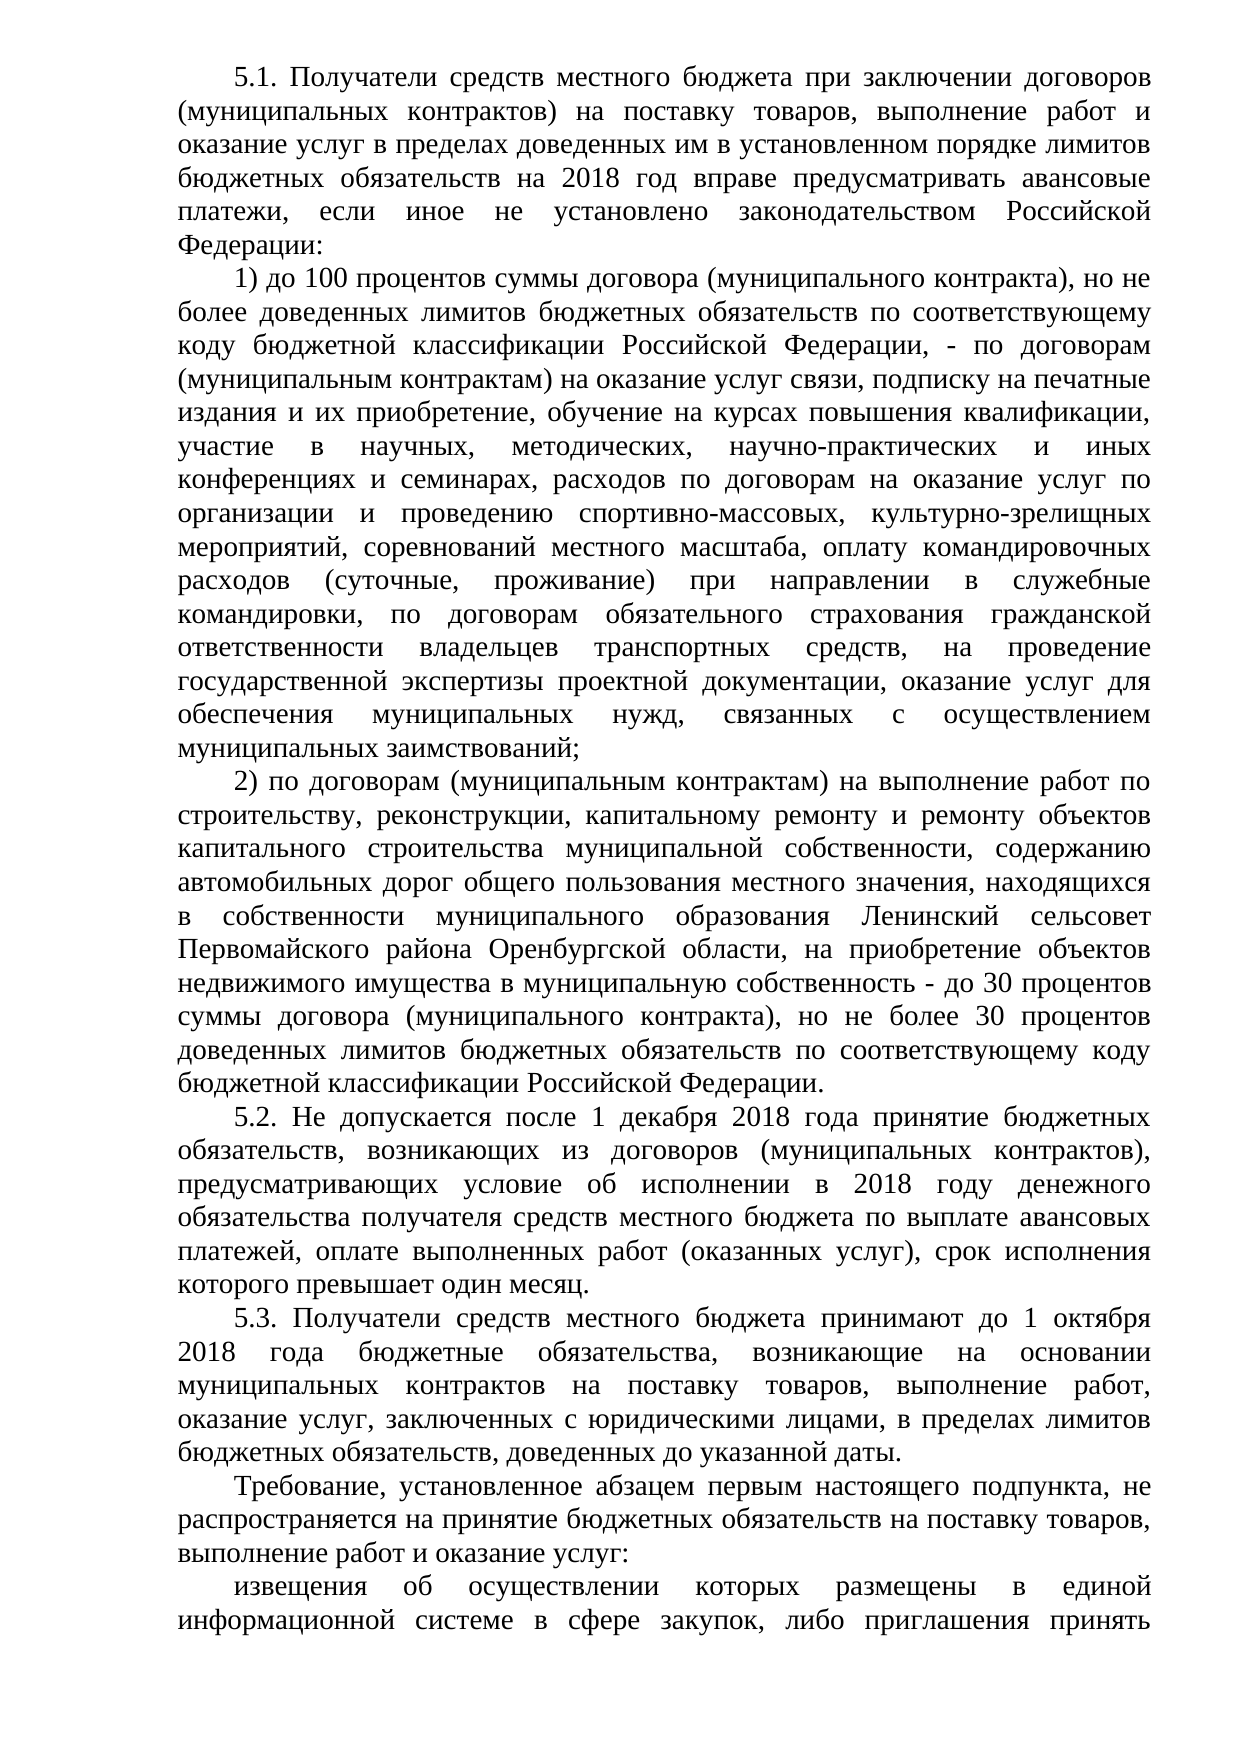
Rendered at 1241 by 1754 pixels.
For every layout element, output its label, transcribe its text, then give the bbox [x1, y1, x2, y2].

text Требование, установленное абзацем первым настоящего подпункта, не распространяется на принятие бюджетных обязательств на поставку товаров, выполнение работ и оказание услуг: [177, 1468, 1152, 1568]
text 5.1. Получатели средств местного бюджета при заключении договоров (муниципальных контрактов) на поставку товаров, выполнение работ и оказание услуг в пределах доведенных им в установленном порядке лимитов бюджетных обязательств на 2018 год вправе предусматривать авансовые платежи, если иное не установлено законодательством Российской Федерации: [177, 59, 1152, 260]
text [177, 1568, 1152, 1636]
text 5.3. Получатели средств местного бюджета принимают до 1 октября 2018 года бюджетные обязательства, возникающие на основании муниципальных контрактов на поставку товаров, выполнение работ, оказание услуг, заключенных с юридическими лицами, в пределах лимитов бюджетных обязательств, доведенных до указанной даты. [177, 1300, 1152, 1468]
text 2) по договорам (муниципальным контрактам) на выполнение работ по строительству, реконструкции, капитальному ремонту и ремонту объектов капитального строительства муниципальной собственности, содержанию автомобильных дорог общего пользования местного значения, находящихся в собственности муниципального образования Ленинский сельсовет Первомайского района Оренбургской области, на приобретение объектов недвижимого имущества в муниципальную собственность - до 30 процентов суммы договора (муниципального контракта), но не более 30 процентов доведенных лимитов бюджетных обязательств по соответствующему коду бюджетной классификации Российской Федерации. [177, 763, 1152, 1099]
text 1) до 100 процентов суммы договора (муниципального контракта), но не более доведенных лимитов бюджетных обязательств по соответствующему коду бюджетной классификации Российской Федерации, - по договорам (муниципальным контрактам) на оказание услуг связи, подписку на печатные издания и их приобретение, обучение на курсах повышения квалификации, участие в научных, методических, научно-практических и иных конференциях и семинарах, расходов по договорам на оказание услуг по организации и проведению спортивно-массовых, культурно-зрелищных мероприятий, соревнований местного масштаба, оплату командировочных расходов (суточные, проживание) при направлении в служебные командировки, по договорам обязательного страхования гражданской ответственности владельцев транспортных средств, на проведение государственной экспертизы проектной документации, оказание услуг для обеспечения муниципальных нужд, связанных с осуществлением муниципальных заимствований; [177, 260, 1152, 763]
text 5.2. Не допускается после 1 декабря 2018 года принятие бюджетных обязательств, возникающих из договоров (муниципальных контрактов), предусматривающих условие об исполнении в 2018 году денежного обязательства получателя средств местного бюджета по выплате авансовых платежей, оплате выполненных работ (оказанных услуг), срок исполнения которого превышает один месяц. [177, 1099, 1152, 1300]
